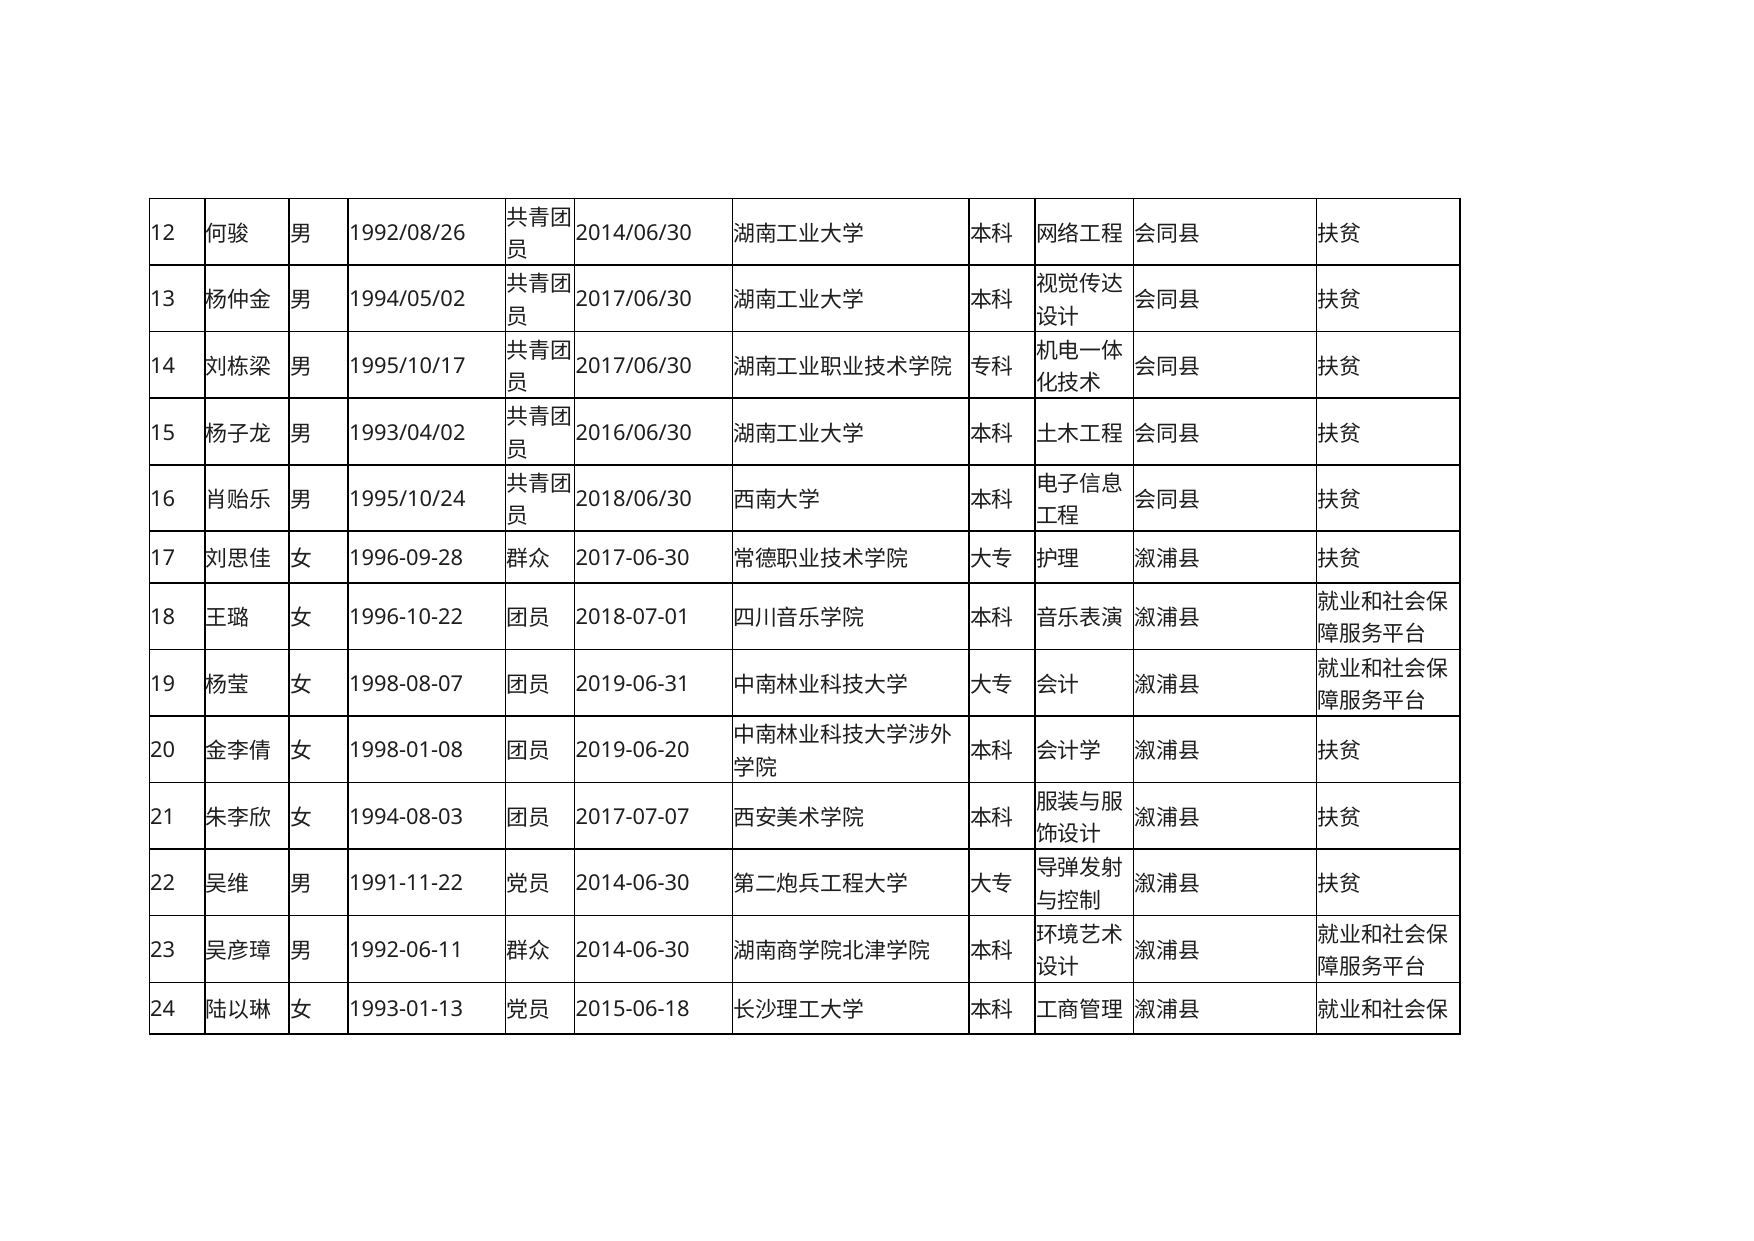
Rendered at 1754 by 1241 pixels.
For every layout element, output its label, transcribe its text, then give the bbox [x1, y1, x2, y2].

table_cell 溆浦县 [1134, 983, 1316, 1033]
table_cell 男 [290, 199, 347, 264]
table_cell 金李倩 [206, 717, 288, 782]
table_cell 1996-10-22 [349, 584, 505, 648]
table_cell 朱李欣 [206, 783, 288, 848]
table_cell 服装与服饰设计 [1036, 783, 1133, 848]
table_cell 本科 [970, 916, 1034, 981]
table_cell 扶贫 [1317, 850, 1459, 915]
table_cell 就业和社会保障服务平台 [1317, 916, 1459, 981]
table_cell 2014-06-30 [575, 850, 732, 915]
table_cell 本科 [970, 717, 1034, 782]
table_cell 扶贫 [1317, 466, 1459, 530]
table_cell 西安美术学院 [733, 783, 968, 848]
table_cell 女 [290, 783, 347, 848]
table_cell 就业和社会保障服务平台 [1317, 584, 1459, 648]
table_cell 20 [150, 717, 204, 782]
table_cell 本科 [970, 199, 1034, 264]
table_cell 群众 [506, 532, 574, 582]
table_cell 1995/10/17 [349, 332, 505, 397]
table_cell 扶贫 [1317, 332, 1459, 397]
table_cell 12 [150, 199, 204, 264]
table_cell 1998-08-07 [349, 650, 505, 715]
table_cell 大专 [970, 850, 1034, 915]
table_cell 视觉传达设计 [1036, 266, 1133, 331]
table_cell 男 [290, 466, 347, 530]
table_cell 本科 [970, 399, 1034, 464]
table_cell 本科 [970, 266, 1034, 331]
table_cell 2015-06-18 [575, 983, 732, 1033]
table_cell 男 [290, 399, 347, 464]
table_cell 女 [290, 532, 347, 582]
table_cell 13 [150, 266, 204, 331]
table_cell 14 [150, 332, 204, 397]
table_cell 土木工程 [1036, 399, 1133, 464]
table_cell 男 [290, 266, 347, 331]
table_cell 2017-07-07 [575, 783, 732, 848]
table_cell 王璐 [206, 584, 288, 648]
table_cell 音乐表演 [1036, 584, 1133, 648]
table_cell 本科 [970, 983, 1034, 1033]
table_cell 24 [150, 983, 204, 1033]
table_cell 四川音乐学院 [733, 584, 968, 648]
table_cell 本科 [970, 783, 1034, 848]
table_cell 2017-06-30 [575, 532, 732, 582]
table_cell 护理 [1036, 532, 1133, 582]
table_cell 杨莹 [206, 650, 288, 715]
table_cell 工商管理 [1036, 983, 1133, 1033]
table_cell 党员 [506, 983, 574, 1033]
table_cell 16 [150, 466, 204, 530]
table_cell 溆浦县 [1134, 650, 1316, 715]
table_cell 团员 [506, 584, 574, 648]
table_cell 21 [150, 783, 204, 848]
table_cell 扶贫 [1317, 532, 1459, 582]
table_cell 2014-06-30 [575, 916, 732, 981]
table_cell 溆浦县 [1134, 783, 1316, 848]
table_cell 陆以琳 [206, 983, 288, 1033]
table_cell 湖南工业大学 [733, 399, 968, 464]
table_cell 湖南工业大学 [733, 266, 968, 331]
table_cell 男 [290, 332, 347, 397]
table_cell 19 [150, 650, 204, 715]
table_cell 何骏 [206, 199, 288, 264]
table_cell 会计 [1036, 650, 1133, 715]
table_cell 2019-06-31 [575, 650, 732, 715]
table_cell 环境艺术设计 [1036, 916, 1133, 981]
table_cell 扶贫 [1317, 399, 1459, 464]
table_cell 女 [290, 584, 347, 648]
table_cell 男 [290, 850, 347, 915]
table_cell 1998-01-08 [349, 717, 505, 782]
table_cell 群众 [506, 916, 574, 981]
table_cell 女 [290, 650, 347, 715]
table_cell 长沙理工大学 [733, 983, 968, 1033]
table_cell 会同县 [1134, 332, 1316, 397]
table_cell 2014/06/30 [575, 199, 732, 264]
table_cell 湖南工业大学 [733, 199, 968, 264]
table_cell 1993/04/02 [349, 399, 505, 464]
table_cell 湖南工业职业技术学院 [733, 332, 968, 397]
table_cell 吴彦璋 [206, 916, 288, 981]
table_cell 2017/06/30 [575, 332, 732, 397]
table_cell 23 [150, 916, 204, 981]
table_cell 电子信息工程 [1036, 466, 1133, 530]
table_cell 共青团员 [506, 332, 574, 397]
table_cell 1994-08-03 [349, 783, 505, 848]
table_cell 杨仲金 [206, 266, 288, 331]
table_cell 团员 [506, 783, 574, 848]
table_cell 1993-01-13 [349, 983, 505, 1033]
table_cell 1995/10/24 [349, 466, 505, 530]
table_cell 湖南商学院北津学院 [733, 916, 968, 981]
table_cell 会同县 [1134, 399, 1316, 464]
table_cell 机电一体化技术 [1036, 332, 1133, 397]
table_cell 大专 [970, 532, 1034, 582]
table_cell 溆浦县 [1134, 916, 1316, 981]
table_cell 17 [150, 532, 204, 582]
table_cell 共青团员 [506, 199, 574, 264]
table_cell 第二炮兵工程大学 [733, 850, 968, 915]
table_cell 会同县 [1134, 466, 1316, 530]
table_cell 会同县 [1134, 266, 1316, 331]
table_cell 18 [150, 584, 204, 648]
table_cell 22 [150, 850, 204, 915]
table_cell 中南林业科技大学 [733, 650, 968, 715]
table_cell 1992/08/26 [349, 199, 505, 264]
table_cell 共青团员 [506, 399, 574, 464]
table_cell 扶贫 [1317, 783, 1459, 848]
table_cell 2019-06-20 [575, 717, 732, 782]
table_cell 男 [290, 916, 347, 981]
table_cell 刘栋梁 [206, 332, 288, 397]
table_cell 会计学 [1036, 717, 1133, 782]
table_cell 吴维 [206, 850, 288, 915]
table_cell 扶贫 [1317, 266, 1459, 331]
table_cell 2016/06/30 [575, 399, 732, 464]
table_cell 团员 [506, 717, 574, 782]
table_cell 杨子龙 [206, 399, 288, 464]
table_cell 专科 [970, 332, 1034, 397]
table_cell 1994/05/02 [349, 266, 505, 331]
table_cell 党员 [506, 850, 574, 915]
table_cell 大专 [970, 650, 1034, 715]
table_cell 肖贻乐 [206, 466, 288, 530]
table_cell 2018/06/30 [575, 466, 732, 530]
table_cell 溆浦县 [1134, 584, 1316, 648]
table_cell 刘思佳 [206, 532, 288, 582]
table_cell 网络工程 [1036, 199, 1133, 264]
table_cell 导弹发射与控制 [1036, 850, 1133, 915]
table_cell 团员 [506, 650, 574, 715]
table_cell 女 [290, 983, 347, 1033]
table_cell 1992-06-11 [349, 916, 505, 981]
table_cell 扶贫 [1317, 717, 1459, 782]
table_cell 溆浦县 [1134, 717, 1316, 782]
table_cell 本科 [970, 584, 1034, 648]
table_cell 溆浦县 [1134, 850, 1316, 915]
table_cell 15 [150, 399, 204, 464]
table_cell 就业和社会保障服务平台 [1317, 650, 1459, 715]
table_cell 女 [290, 717, 347, 782]
table_cell 共青团员 [506, 466, 574, 530]
table_cell 西南大学 [733, 466, 968, 530]
table_cell 就业和社会保障服务平台 [1317, 983, 1459, 1033]
table_cell 共青团员 [506, 266, 574, 331]
table_cell 1991-11-22 [349, 850, 505, 915]
table_cell 中南林业科技大学涉外学院 [733, 717, 968, 782]
table_cell 2018-07-01 [575, 584, 732, 648]
table_cell 1996-09-28 [349, 532, 505, 582]
table_cell 会同县 [1134, 199, 1316, 264]
table_cell 常德职业技术学院 [733, 532, 968, 582]
table_cell 溆浦县 [1134, 532, 1316, 582]
table_cell 扶贫 [1317, 199, 1459, 264]
table_cell 本科 [970, 466, 1034, 530]
table_cell 2017/06/30 [575, 266, 732, 331]
